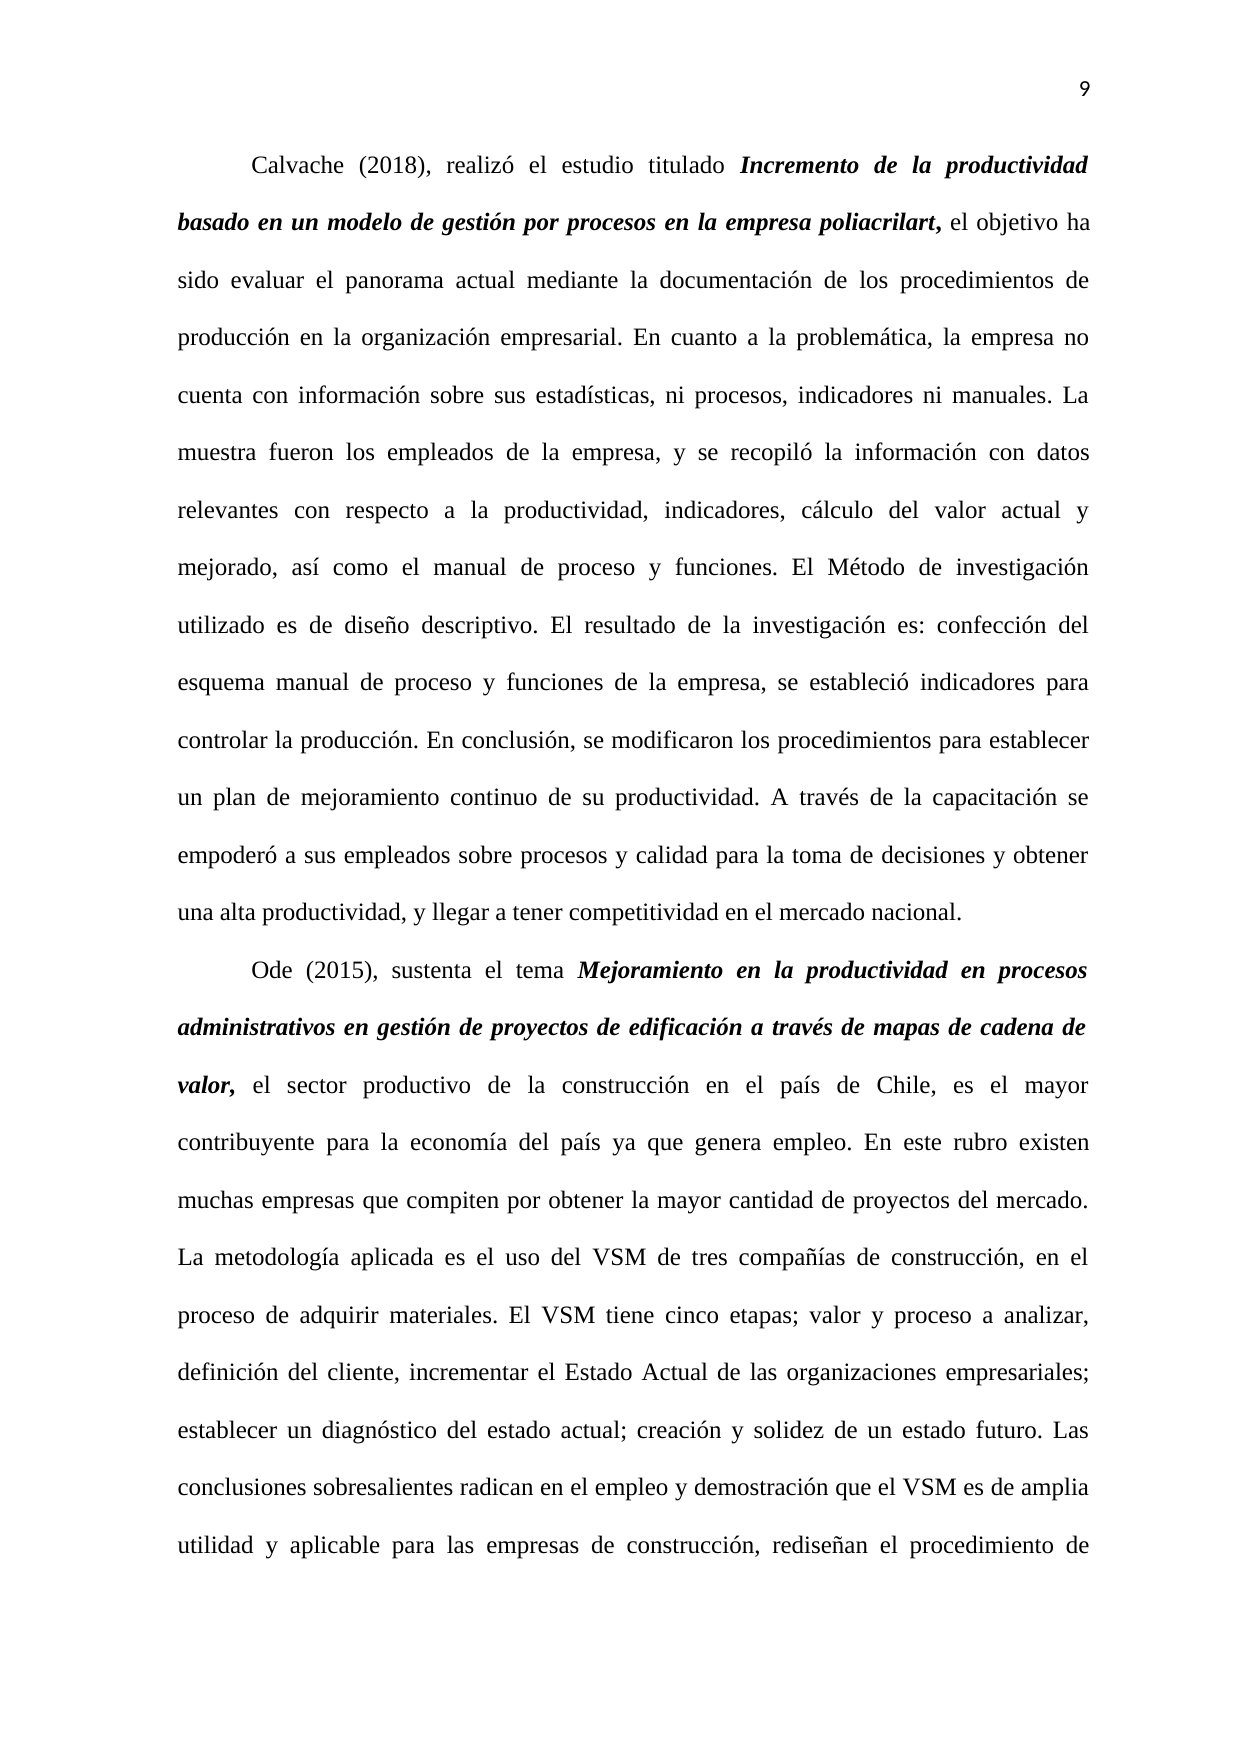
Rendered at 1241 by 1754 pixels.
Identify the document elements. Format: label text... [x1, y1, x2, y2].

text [177, 955, 1090, 1559]
text Calvache (2018), realizó el estudio titulado Incremento de la productividad basado en un modelo de gestión por procesos en la empresa poliacrilart, el objetivo ha sido evaluar el panorama actual mediante la documentación de los procedimientos de producción en la organización empresarial. En cuanto a la problemática, la empresa no cuenta con información sobre sus estadísticas, ni procesos, indicadores ni manuales. La muestra fueron los empleados de la empresa, y se recopiló la información con datos relevantes con respecto a la productividad, indicadores, cálculo del valor actual y mejorado, así como el manual de proceso y funciones. El Método de investigación utilizado es de diseño descriptivo. El resultado de la investigación es: confección del esquema manual de proceso y funciones de la empresa, se estableció indicadores para controlar la producción. En conclusión, se modificaron los procedimientos para establecer un plan de mejoramiento continuo de su productividad. A través de la capacitación se empoderó a sus empleados sobre procesos y calidad para la toma de decisiones y obtener una alta productividad, y llegar a tener competitividad en el mercado nacional. [177, 150, 1090, 926]
